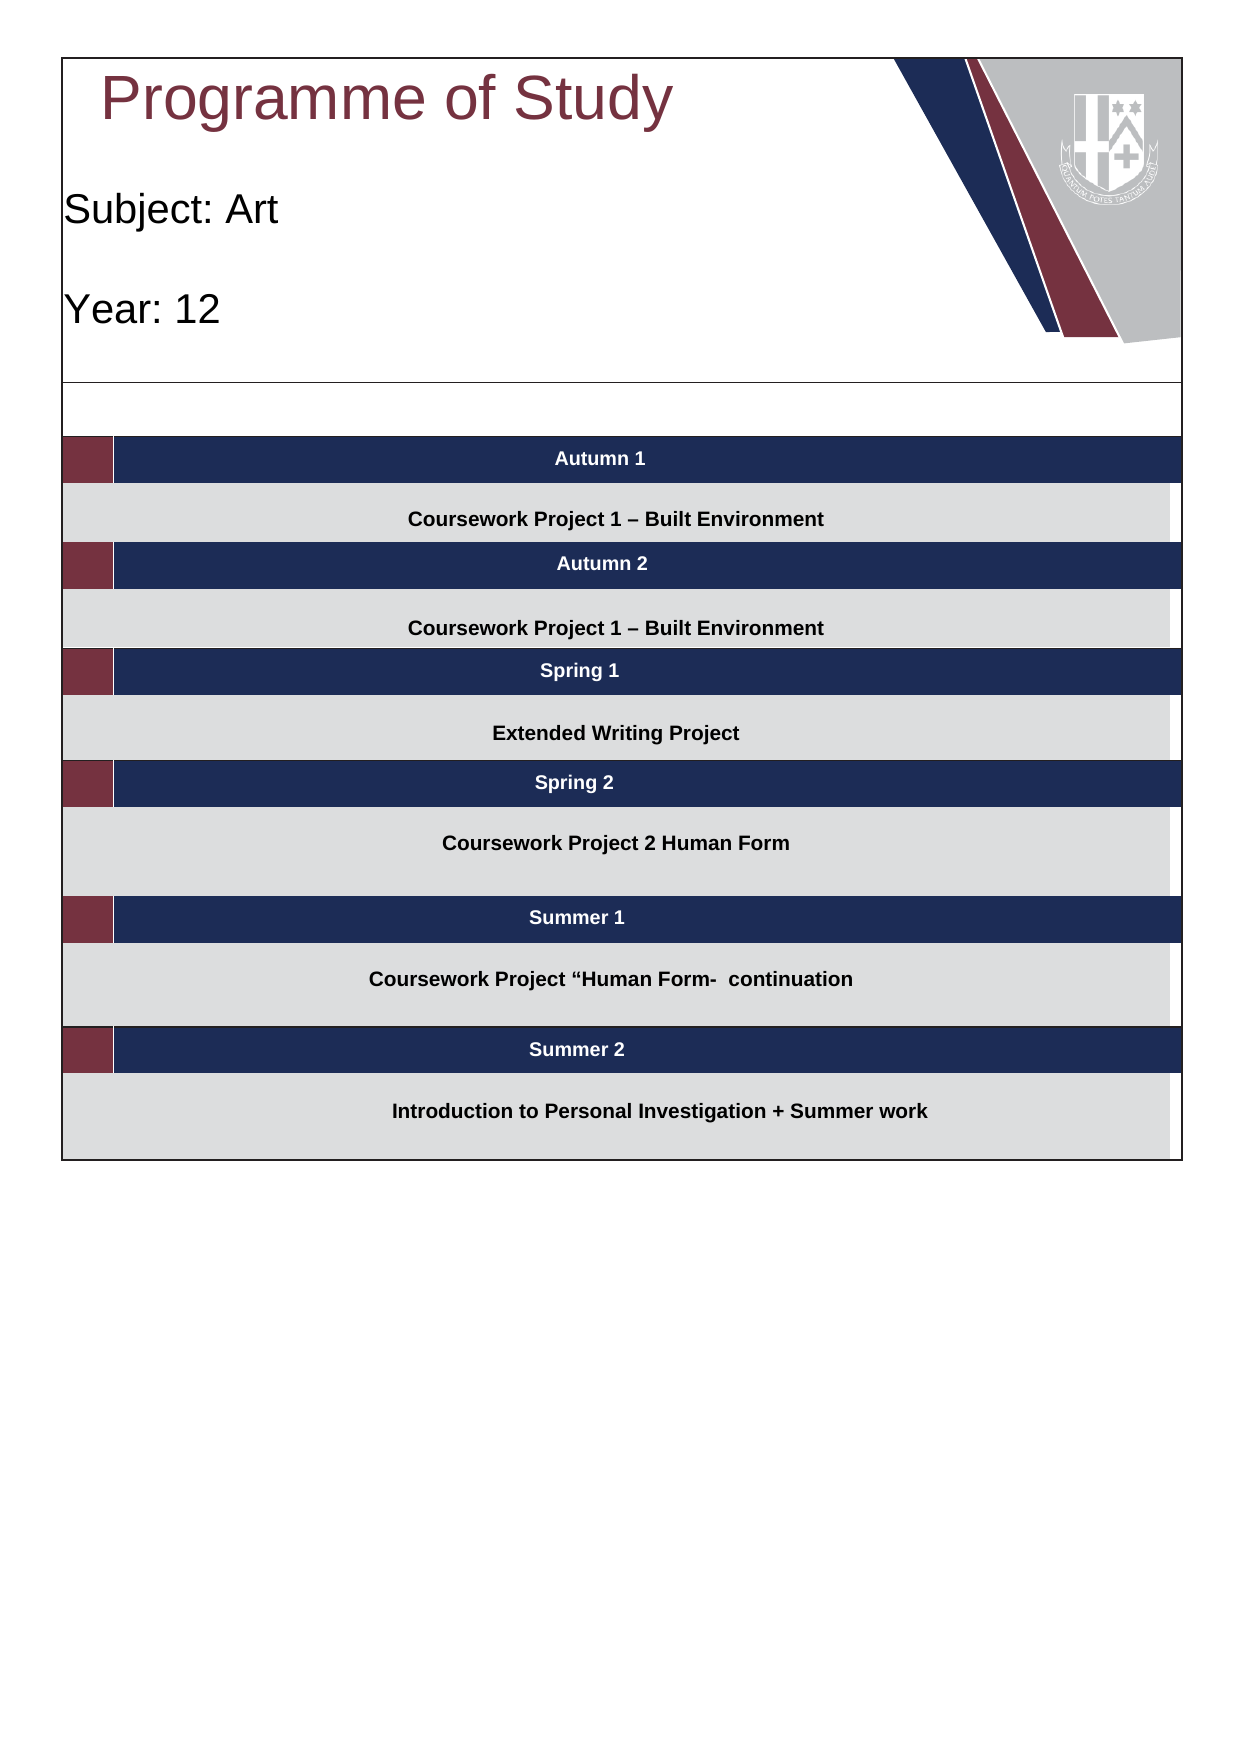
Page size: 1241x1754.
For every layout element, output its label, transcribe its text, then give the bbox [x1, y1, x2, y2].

table_cell [63, 896, 113, 943]
table_cell [63, 437, 113, 483]
table_cell Coursework Project 2 Human Form [63, 807, 1170, 896]
table_cell Extended Writing Project [63, 695, 1170, 760]
table_cell [1170, 695, 1181, 760]
table_cell Autumn 2 [114, 542, 1181, 589]
table_cell [1170, 943, 1181, 1026]
table_cell Spring 1 [114, 649, 1181, 695]
table_cell Coursework Project “Human Form- continuation [63, 943, 1170, 1026]
table_cell Summer 2 [114, 1028, 1181, 1073]
table_cell Spring 2 [114, 761, 1181, 807]
table_cell Coursework Project 1 – Built Environment [63, 483, 1170, 542]
table_cell Summer 1 [114, 896, 1181, 943]
table_cell [63, 542, 113, 589]
table_cell [1170, 483, 1181, 542]
table_cell [63, 761, 113, 807]
table_cell [1170, 807, 1181, 896]
table_header Programme of Study Subject: Art Year: 12 [63, 59, 1181, 382]
table_cell [63, 383, 1181, 436]
table_cell [1170, 589, 1181, 647]
table_cell [1170, 1073, 1181, 1159]
table_cell Coursework Project 1 – Built Environment [63, 589, 1170, 647]
table_cell [63, 649, 113, 695]
table_cell [63, 1028, 113, 1073]
table_cell Autumn 1 [114, 437, 1181, 483]
table_cell Introduction to Personal Investigation + Summer work [63, 1073, 1170, 1159]
